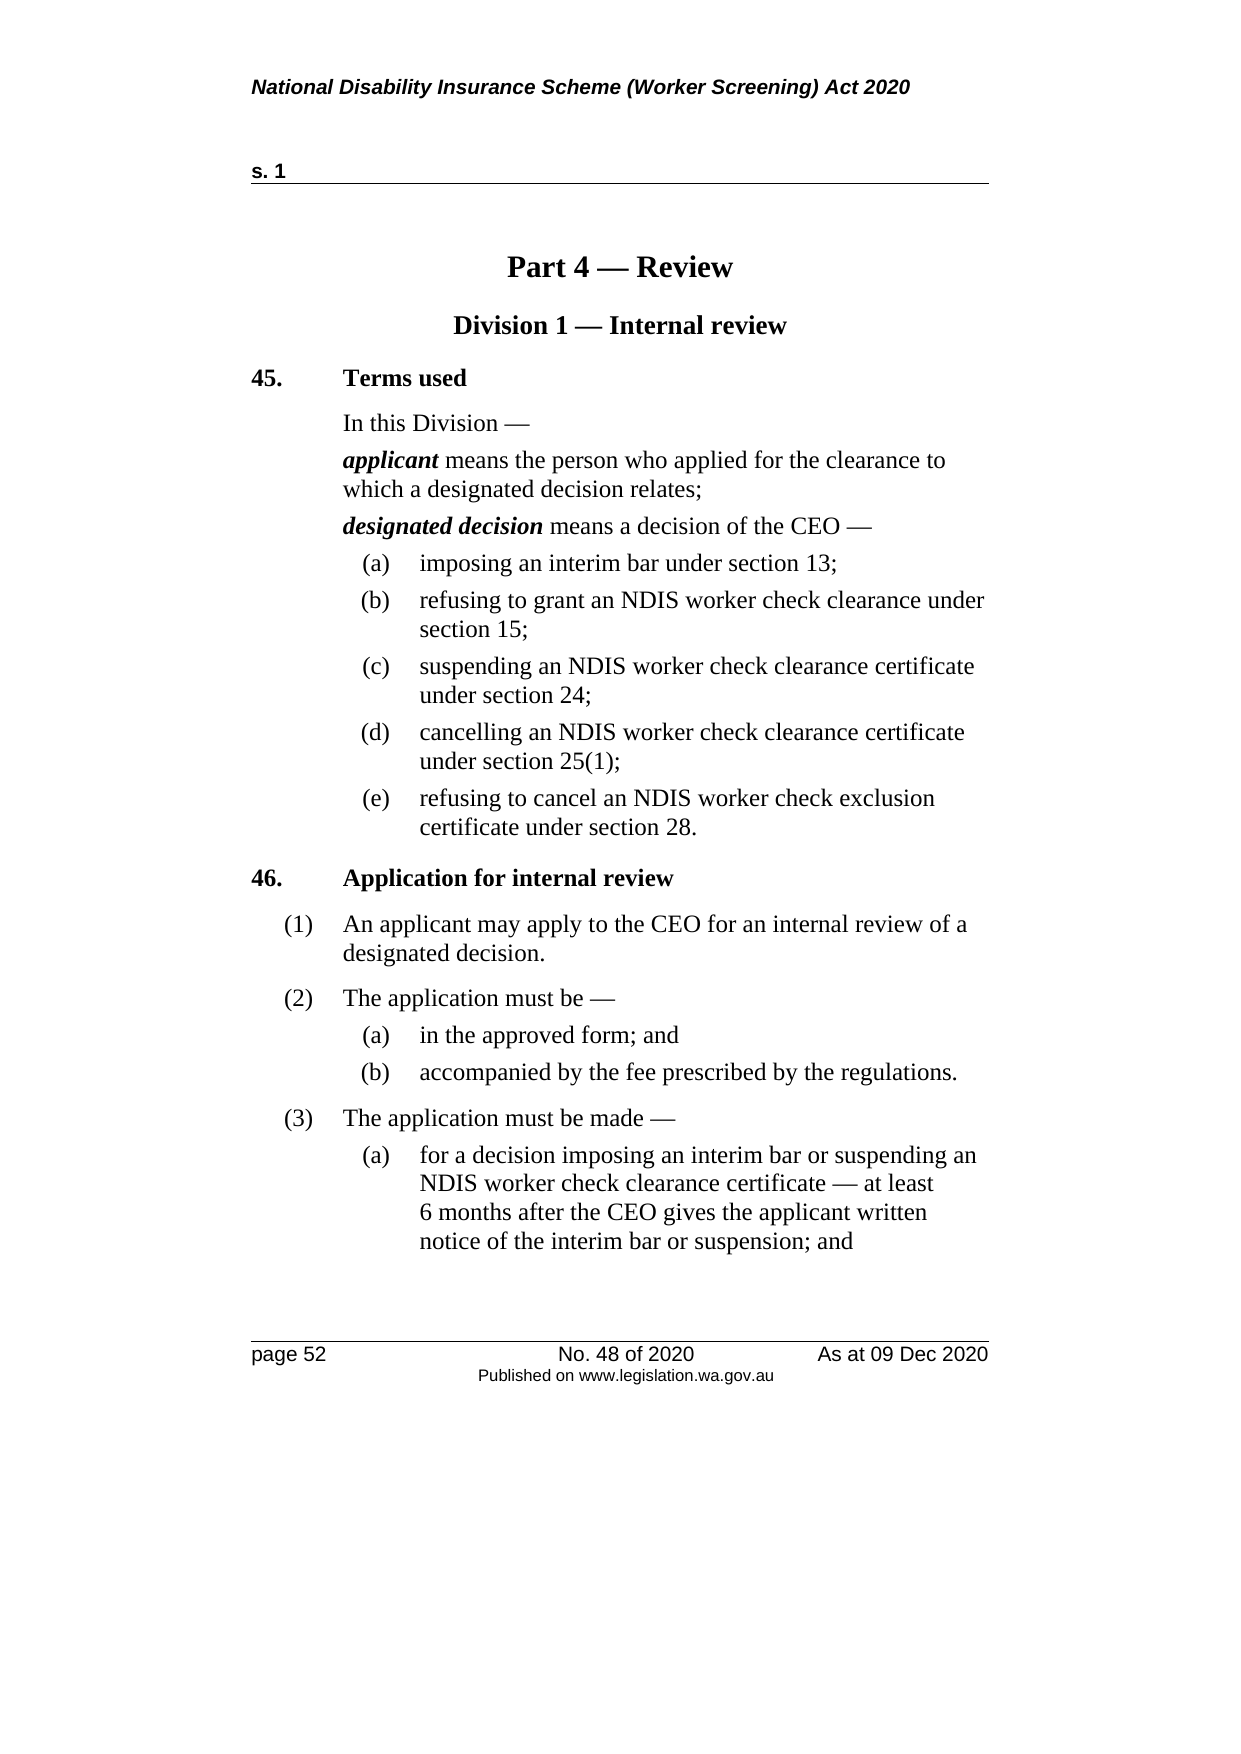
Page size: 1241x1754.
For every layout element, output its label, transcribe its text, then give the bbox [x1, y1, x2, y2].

text (a) for a decision imposing an interim bar or suspending an NDIS worker check clearance certificate — at least 6 months after the CEO gives the applicant written notice of the interim bar or suspension; and [251, 1140, 989, 1255]
text (1) An applicant may apply to the CEO for an internal review of a designated decision. [251, 909, 989, 966]
subtitle Division 1 — Internal review [251, 309, 989, 340]
text applicant means the person who applied for the clearance to which a designated decision relates; [251, 446, 989, 503]
text (2) The application must be — [251, 983, 989, 1012]
text (b) accompanied by the fee prescribed by the regulations. [251, 1057, 989, 1086]
subtitle Part 4 — Review [251, 248, 989, 284]
text (a) imposing an interim bar under section 13; [251, 548, 989, 577]
text (d) cancelling an NDIS worker check clearance certificate under section 25(1); [251, 717, 989, 775]
text In this Division — [251, 408, 989, 437]
text (e) refusing to cancel an NDIS worker check exclusion certificate under section 28. [251, 783, 989, 841]
text (c) suspending an NDIS worker check clearance certificate under section 24; [251, 651, 989, 709]
text (3) The application must be made — [251, 1103, 989, 1131]
subtitle 46. Application for internal review [251, 863, 989, 892]
text (a) in the approved form; and [251, 1020, 989, 1049]
text (b) refusing to grant an NDIS worker check clearance under section 15; [251, 586, 989, 643]
text designated decision means a decision of the CEO — [251, 511, 989, 540]
subtitle 45. Terms used [251, 363, 989, 392]
